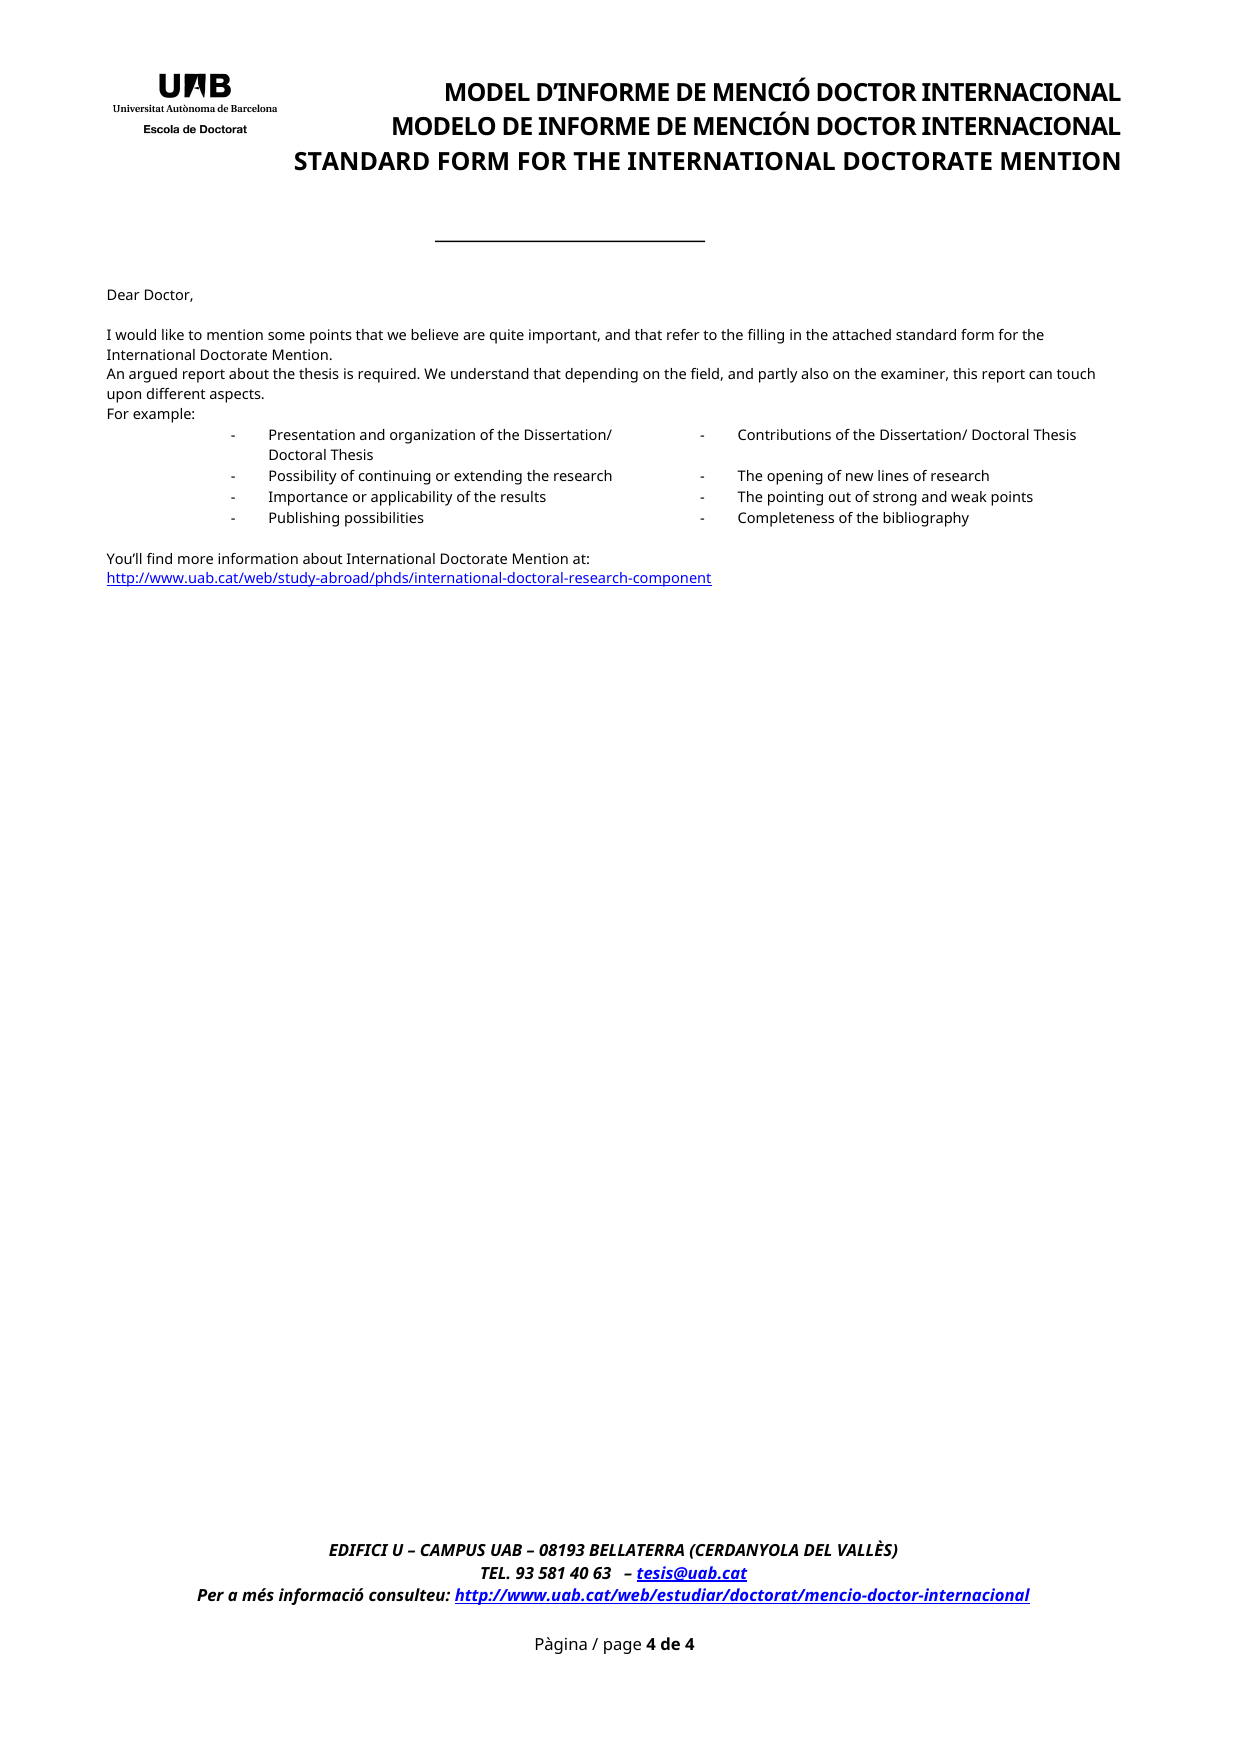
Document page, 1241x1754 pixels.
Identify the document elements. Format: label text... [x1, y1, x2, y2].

text An argued report about the thesis is required. We understand that depending on the field, and partly also on the examiner, this report can touch upon different aspects. [106, 364, 1122, 404]
table_cell The pointing out of strong and weak points [652, 487, 1121, 507]
table_cell Completeness of the bibliography [652, 508, 1121, 547]
table_cell Importance or applicability of the results [182, 487, 651, 507]
text I would like to mention some points that we believe are quite important, and that refer to the filling in the attached standard form for the International Doctorate Mention. [106, 324, 1122, 364]
table_cell Possibility of continuing or extending the research [182, 466, 651, 486]
table_cell The opening of new lines of research [652, 466, 1121, 486]
table_header Presentation and organization of the Dissertation/ Doctoral Thesis [182, 425, 651, 465]
text You’ll find more information about International Doctorate Mention at: [106, 548, 1122, 568]
table_header Contributions of the Dissertation/ Doctoral Thesis [652, 425, 1121, 465]
text Dear Doctor, [106, 284, 1122, 304]
picture [75, 38, 315, 169]
text http://www.uab.cat/web/study-abroad/phds/international-doctoral-research-component [106, 568, 1122, 588]
table_cell Publishing possibilities [182, 508, 651, 547]
text For example: [106, 404, 1122, 424]
